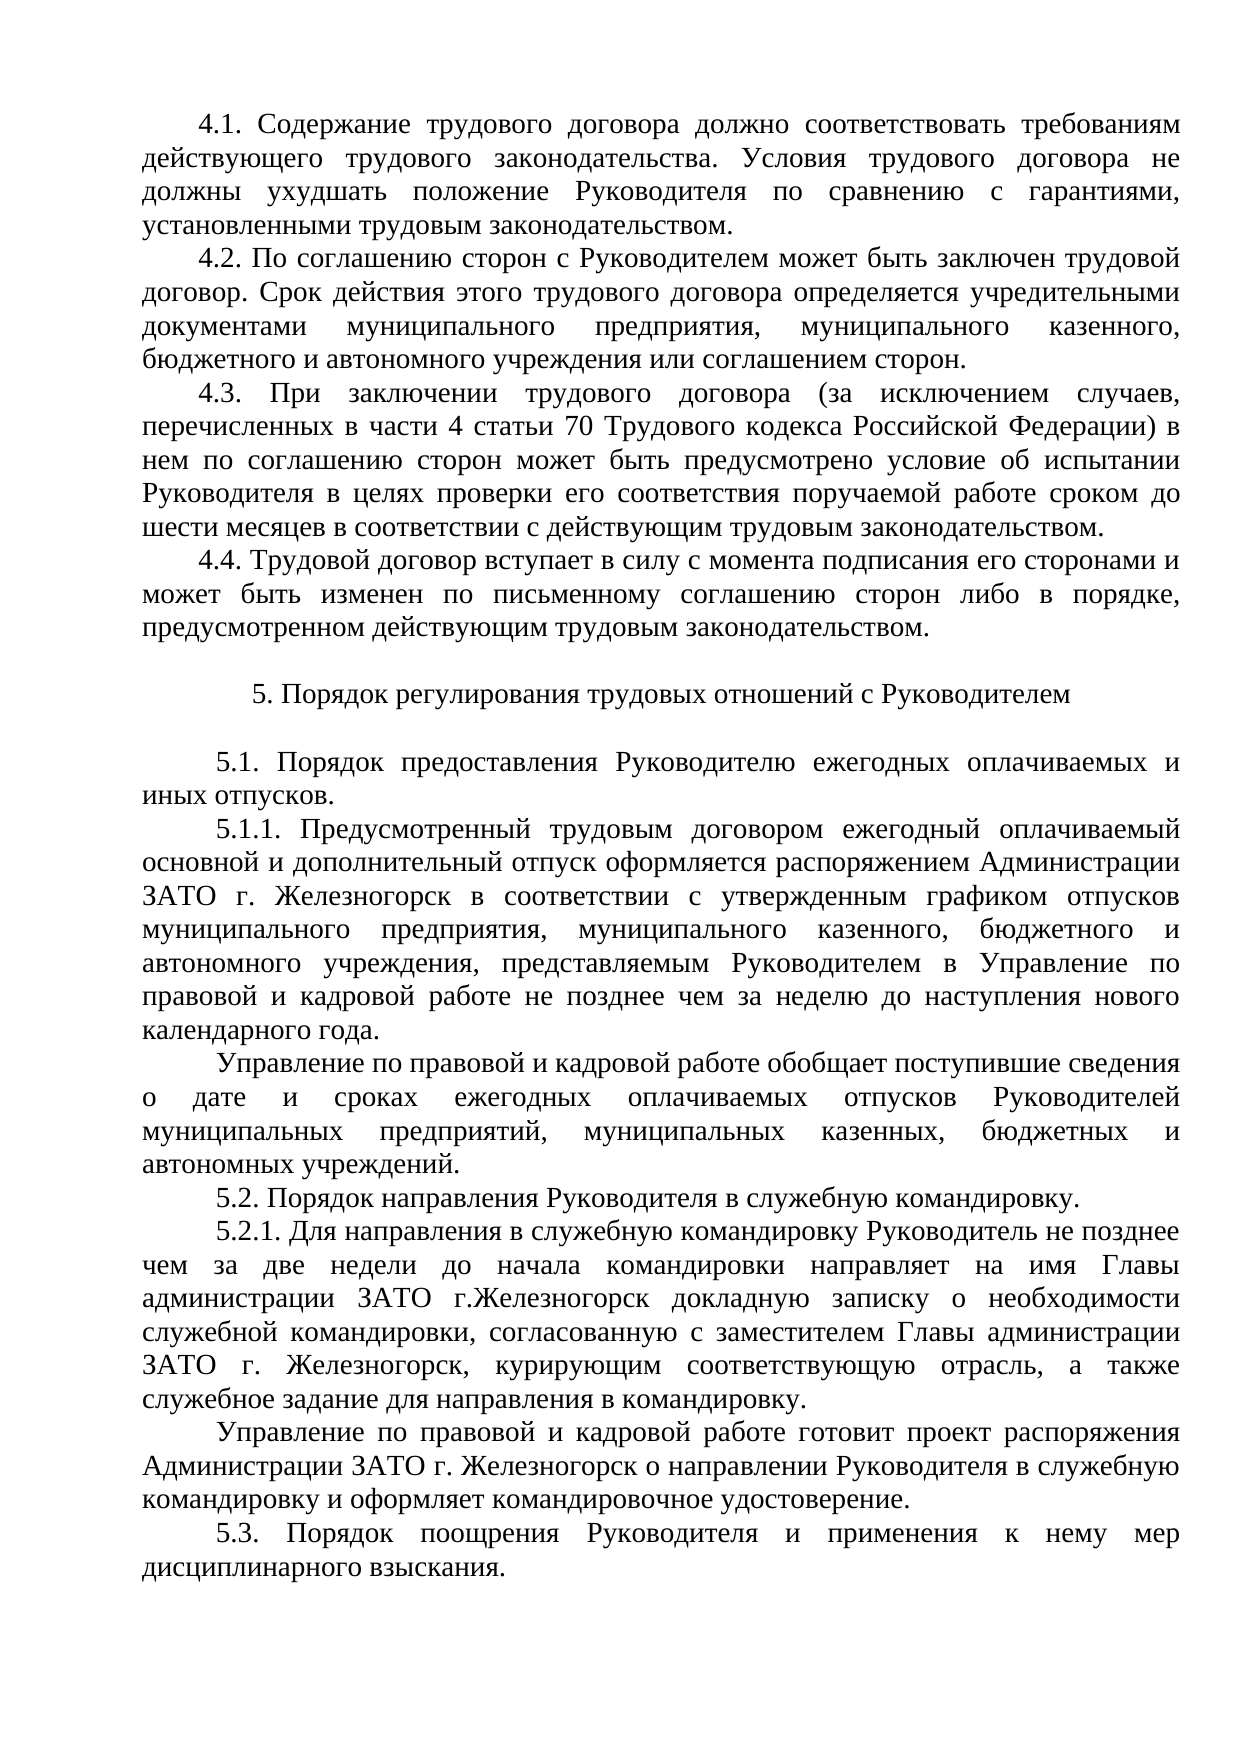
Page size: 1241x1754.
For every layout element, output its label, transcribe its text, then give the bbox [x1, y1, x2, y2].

text 5.1. Порядок предоставления Руководителю ежегодных оплачиваемых и иных отпусков. [142, 744, 1181, 811]
text 5. Порядок регулирования трудовых отношений с Руководителем [142, 677, 1181, 710]
text 5.2. Порядок направления Руководителя в служебную командировку. [142, 1180, 1181, 1213]
text 4.2. По соглашению сторон с Руководителем может быть заключен трудовой договор. Срок действия этого трудового договора определяется учредительными документами муниципального предприятия, муниципального казенного, бюджетного и автономного учреждения или соглашением сторон. [142, 241, 1181, 375]
text 5.1.1. Предусмотренный трудовым договором ежегодный оплачиваемый основной и дополнительный отпуск оформляется распоряжением Администрации ЗАТО г. Железногорск в соответствии с утвержденным графиком отпусков муниципального предприятия, муниципального казенного, бюджетного и автономного учреждения, представляемым Руководителем в Управление по правовой и кадровой работе не позднее чем за неделю до наступления нового календарного года. [142, 811, 1181, 1046]
text 5.3. Порядок поощрения Руководителя и применения к нему мер дисциплинарного взыскания. [142, 1515, 1181, 1582]
text 4.1. Содержание трудового договора должно соответствовать требованиям действующего трудового законодательства. Условия трудового договора не должны ухудшать положение Руководителя по сравнению с гарантиями, установленными трудовым законодательством. [142, 106, 1181, 241]
text 4.3. При заключении трудового договора (за исключением случаев, перечисленных в части 4 статьи 70 Трудового кодекса Российской Федерации) в нем по соглашению сторон может быть предусмотрено условие об испытании Руководителя в целях проверки его соответствия поручаемой работе сроком до шести месяцев в соответствии с действующим трудовым законодательством. [142, 375, 1181, 542]
text 4.4. Трудовой договор вступает в силу с момента подписания его сторонами и может быть изменен по письменному соглашению сторон либо в порядке, предусмотренном действующим трудовым законодательством. [142, 542, 1181, 643]
text 5.2.1. Для направления в служебную командировку Руководитель не позднее чем за две недели до начала командировки направляет на имя Главы администрации ЗАТО г.Железногорск докладную записку о необходимости служебной командировки, согласованную с заместителем Главы администрации ЗАТО г. Железногорск, курирующим соответствующую отрасль, а также служебное задание для направления в командировку. [142, 1213, 1181, 1414]
text Управление по правовой и кадровой работе готовит проект распоряжения Администрации ЗАТО г. Железногорск о направлении Руководителя в служебную командировку и оформляет командировочное удостоверение. [142, 1414, 1181, 1515]
text Управление по правовой и кадровой работе обобщает поступившие сведения о дате и сроках ежегодных оплачиваемых отпусков Руководителей муниципальных предприятий, муниципальных казенных, бюджетных и автономных учреждений. [142, 1046, 1181, 1180]
